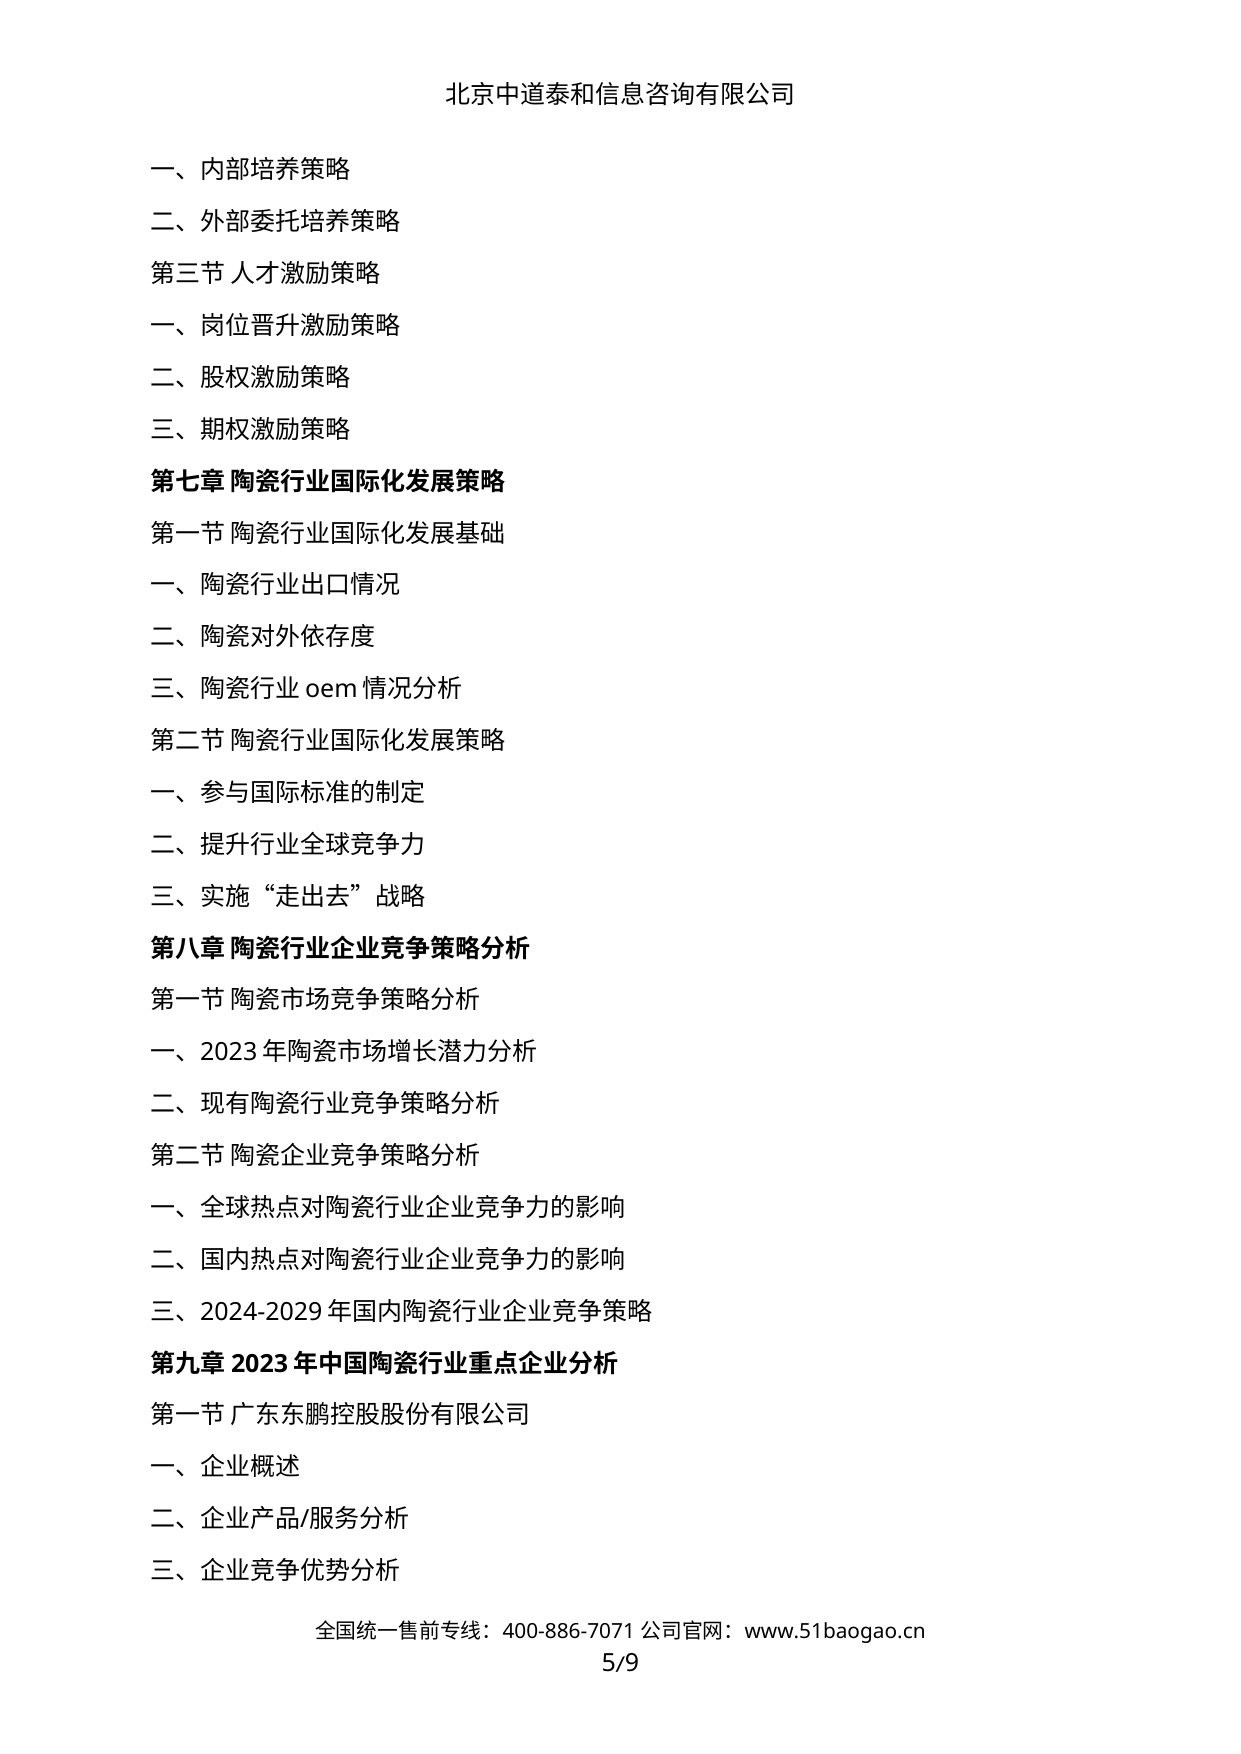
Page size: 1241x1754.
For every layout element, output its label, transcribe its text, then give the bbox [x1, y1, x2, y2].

text 第一节 陶瓷行业国际化发展基础 [150, 513, 1090, 549]
text 二、现有陶瓷行业竞争策略分析 [150, 1084, 1090, 1120]
text 二、国内热点对陶瓷行业企业竞争力的影响 [150, 1239, 1090, 1276]
text 第二节 陶瓷行业国际化发展策略 [150, 721, 1090, 757]
text 第一节 陶瓷市场竞争策略分析 [150, 980, 1090, 1016]
text 三、期权激励策略 [150, 409, 1090, 446]
text 三、陶瓷行业oem情况分析 [150, 669, 1090, 705]
text 二、企业产品/服务分析 [150, 1499, 1090, 1535]
text 三、2024-2029年国内陶瓷行业企业竞争策略 [150, 1291, 1090, 1327]
text 一、全球热点对陶瓷行业企业竞争力的影响 [150, 1187, 1090, 1224]
text 一、岗位晋升激励策略 [150, 306, 1090, 342]
text 第九章 2023年中国陶瓷行业重点企业分析 [150, 1343, 1090, 1379]
text 二、提升行业全球竞争力 [150, 824, 1090, 861]
text 二、陶瓷对外依存度 [150, 617, 1090, 653]
text 二、外部委托培养策略 [150, 202, 1090, 238]
text 第一节 广东东鹏控股股份有限公司 [150, 1395, 1090, 1431]
text 一、参与国际标准的制定 [150, 772, 1090, 809]
text 第七章 陶瓷行业国际化发展策略 [150, 461, 1090, 497]
text 三、实施“走出去”战略 [150, 876, 1090, 912]
text 一、内部培养策略 [150, 150, 1090, 186]
text 一、2023年陶瓷市场增长潜力分析 [150, 1032, 1090, 1068]
text 第二节 陶瓷企业竞争策略分析 [150, 1136, 1090, 1172]
text 一、陶瓷行业出口情况 [150, 565, 1090, 601]
text 三、企业竞争优势分析 [150, 1551, 1090, 1587]
text 二、股权激励策略 [150, 357, 1090, 394]
text 第三节 人才激励策略 [150, 254, 1090, 290]
text 第八章 陶瓷行业企业竞争策略分析 [150, 928, 1090, 964]
text 一、企业概述 [150, 1447, 1090, 1483]
